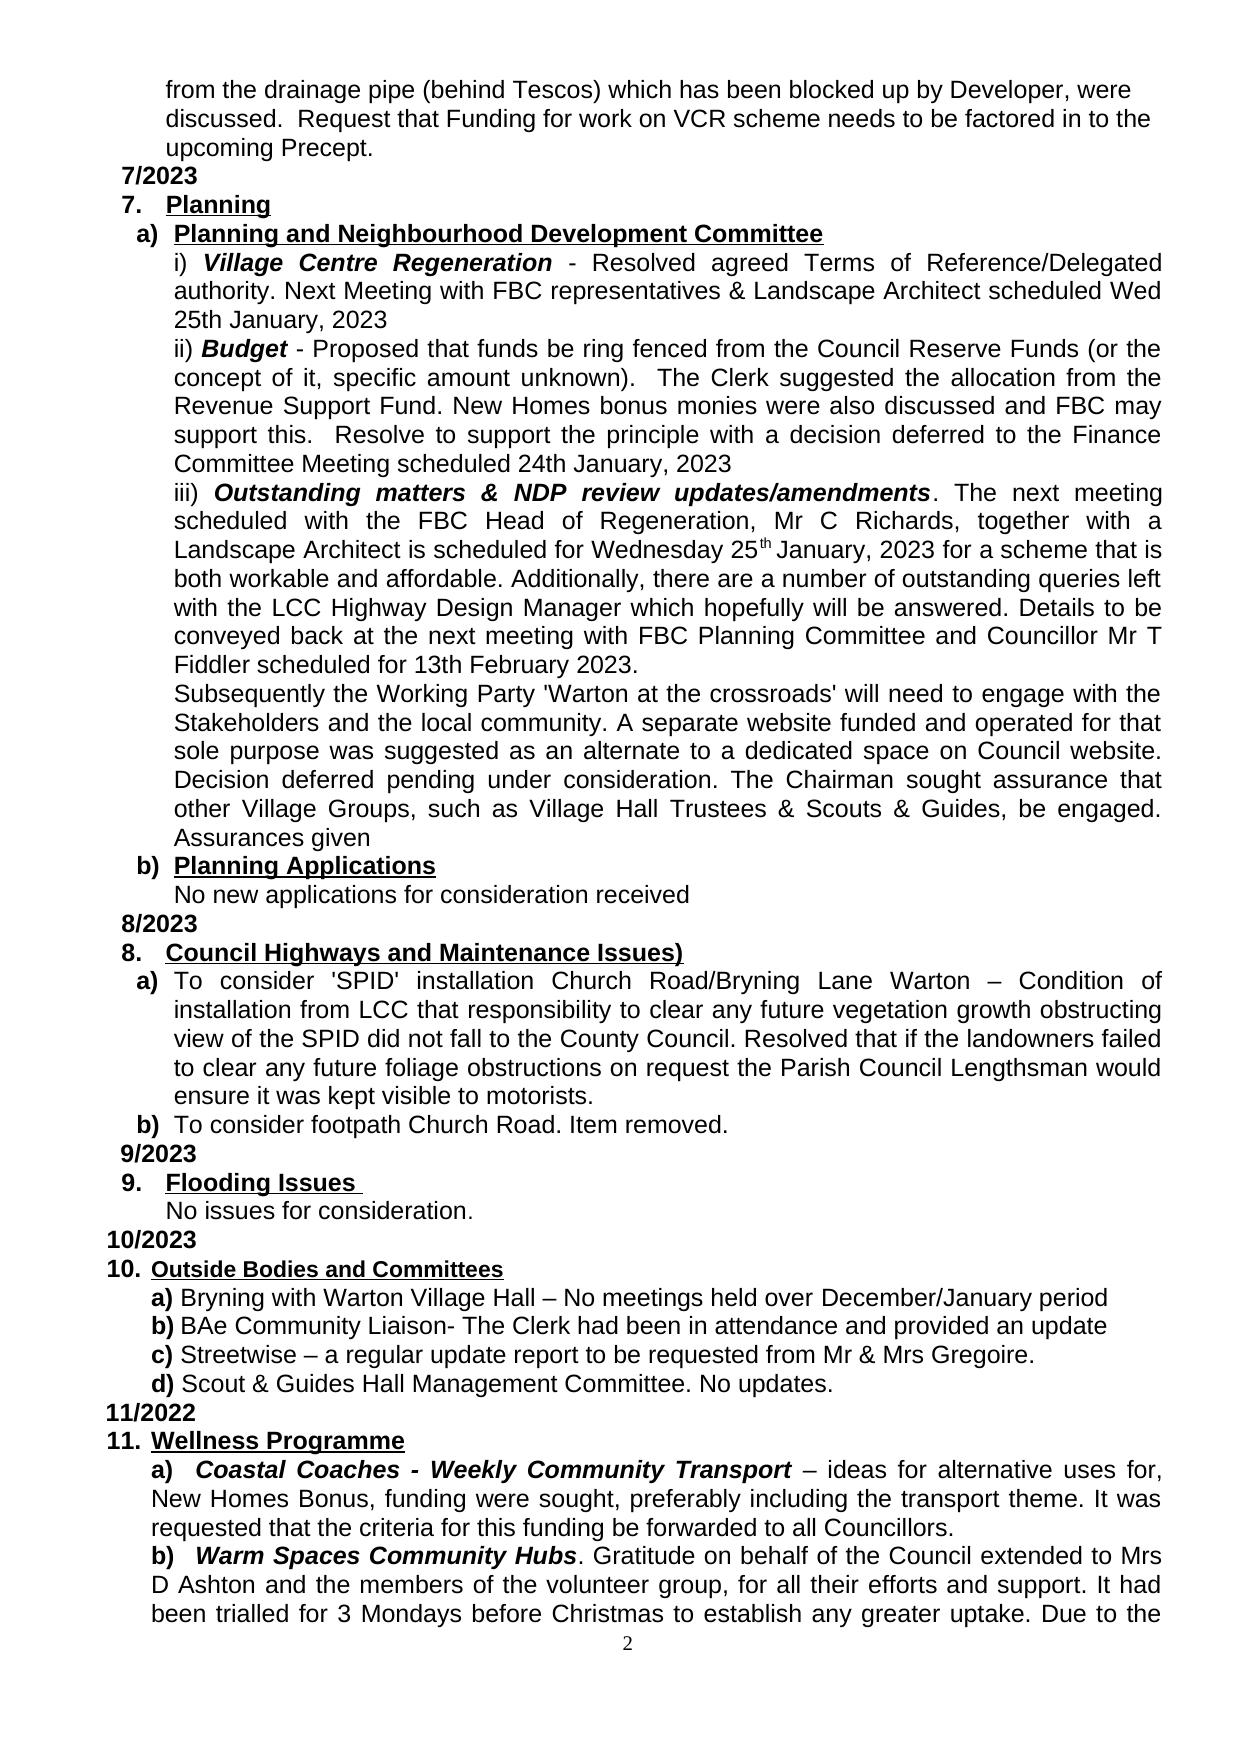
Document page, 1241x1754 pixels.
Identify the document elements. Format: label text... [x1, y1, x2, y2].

list d) Scout & Guides Hall Management Committee. No updates. [151, 1369, 1163, 1397]
list Bryning with Warton Village Hall – No meetings held over December/January period [151, 1282, 1163, 1311]
list Planning Applications [136, 851, 1163, 880]
list 11/2022 [92, 1397, 1163, 1426]
list 7/2023 [121, 161, 1163, 190]
list BAe Community Liaison- The Clerk had been in attendance and provided an update [151, 1311, 1163, 1340]
list No issues for consideration. [165, 1196, 1163, 1225]
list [151, 1541, 1163, 1627]
list Planning and Neighbourhood Development Committee [136, 219, 1163, 247]
list To consider 'SPID' installation Church Road/Bryning Lane Warton – Condition of installation from LCC that responsibility to clear any future vegetation growth obstructing view of the SPID did not fall to the County Council. Resolved that if the landowners failed to clear any future foliage obstructions on request the Parish Council Lengthsman would ensure it was kept visible to motorists. [136, 966, 1163, 1110]
list 9/2023 [106, 1139, 1163, 1167]
text 8/2023 [121, 909, 1163, 937]
list 10/2023 [106, 1225, 1163, 1254]
list a) Coastal Coaches - Weekly Community Transport – ideas for alternative uses for, New Homes Bonus, funding were sought, preferably including the transport theme. It was requested that the criteria for this funding be forwarded to all Councillors. [151, 1455, 1163, 1541]
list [151, 75, 1163, 161]
list Subsequently the Working Party 'Warton at the crossroads' will need to engage with the Stakeholders and the local community. A separate website funded and operated for that sole purpose was suggested as an alternate to a dedicated space on Council website. Decision deferred pending under consideration. The Chairman sought assurance that other Village Groups, such as Village Hall Trustees & Scouts & Guides, be engaged. Assurances given [173, 679, 1163, 851]
list iii) Outstanding matters & NDP review updates/amendments. The next meeting scheduled with the FBC Head of Regeneration, Mr C Richards, together with a Landscape Architect is scheduled for Wednesday 25th January, 2023 for a scheme that is both workable and affordable. Additionally, there are a number of outstanding queries left with the LCC Highway Design Manager which hopefully will be answered. Details to be conveyed back at the next meeting with FBC Planning Committee and Councillor Mr T Fiddler scheduled for 13th February 2023. [173, 477, 1163, 679]
list Wellness Programme [106, 1426, 1163, 1455]
list ii) Budget - Proposed that funds be ring fenced from the Council Reserve Funds (or the concept of it, specific amount unknown). The Clerk suggested the allocation from the Revenue Support Fund. New Homes bonus monies were also discussed and FBC may support this. Resolve to support the principle with a decision deferred to the Finance Committee Meeting scheduled 24th January, 2023 [173, 334, 1163, 477]
list Council Highways and Maintenance Issues) [121, 937, 1163, 966]
list Flooding Issues [121, 1167, 1163, 1196]
list i) Village Centre Regeneration - Resolved agreed Terms of Reference/Delegated authority. Next Meeting with FBC representatives & Landscape Architect scheduled Wed 25th January, 2023 [173, 247, 1163, 334]
list Outside Bodies and Committees [106, 1254, 1163, 1282]
list Planning [121, 190, 1163, 219]
list No new applications for consideration received [173, 880, 1163, 909]
list To consider footpath Church Road. Item removed. [136, 1110, 1163, 1139]
list Streetwise – a regular update report to be requested from Mr & Mrs Gregoire. [151, 1340, 1163, 1369]
